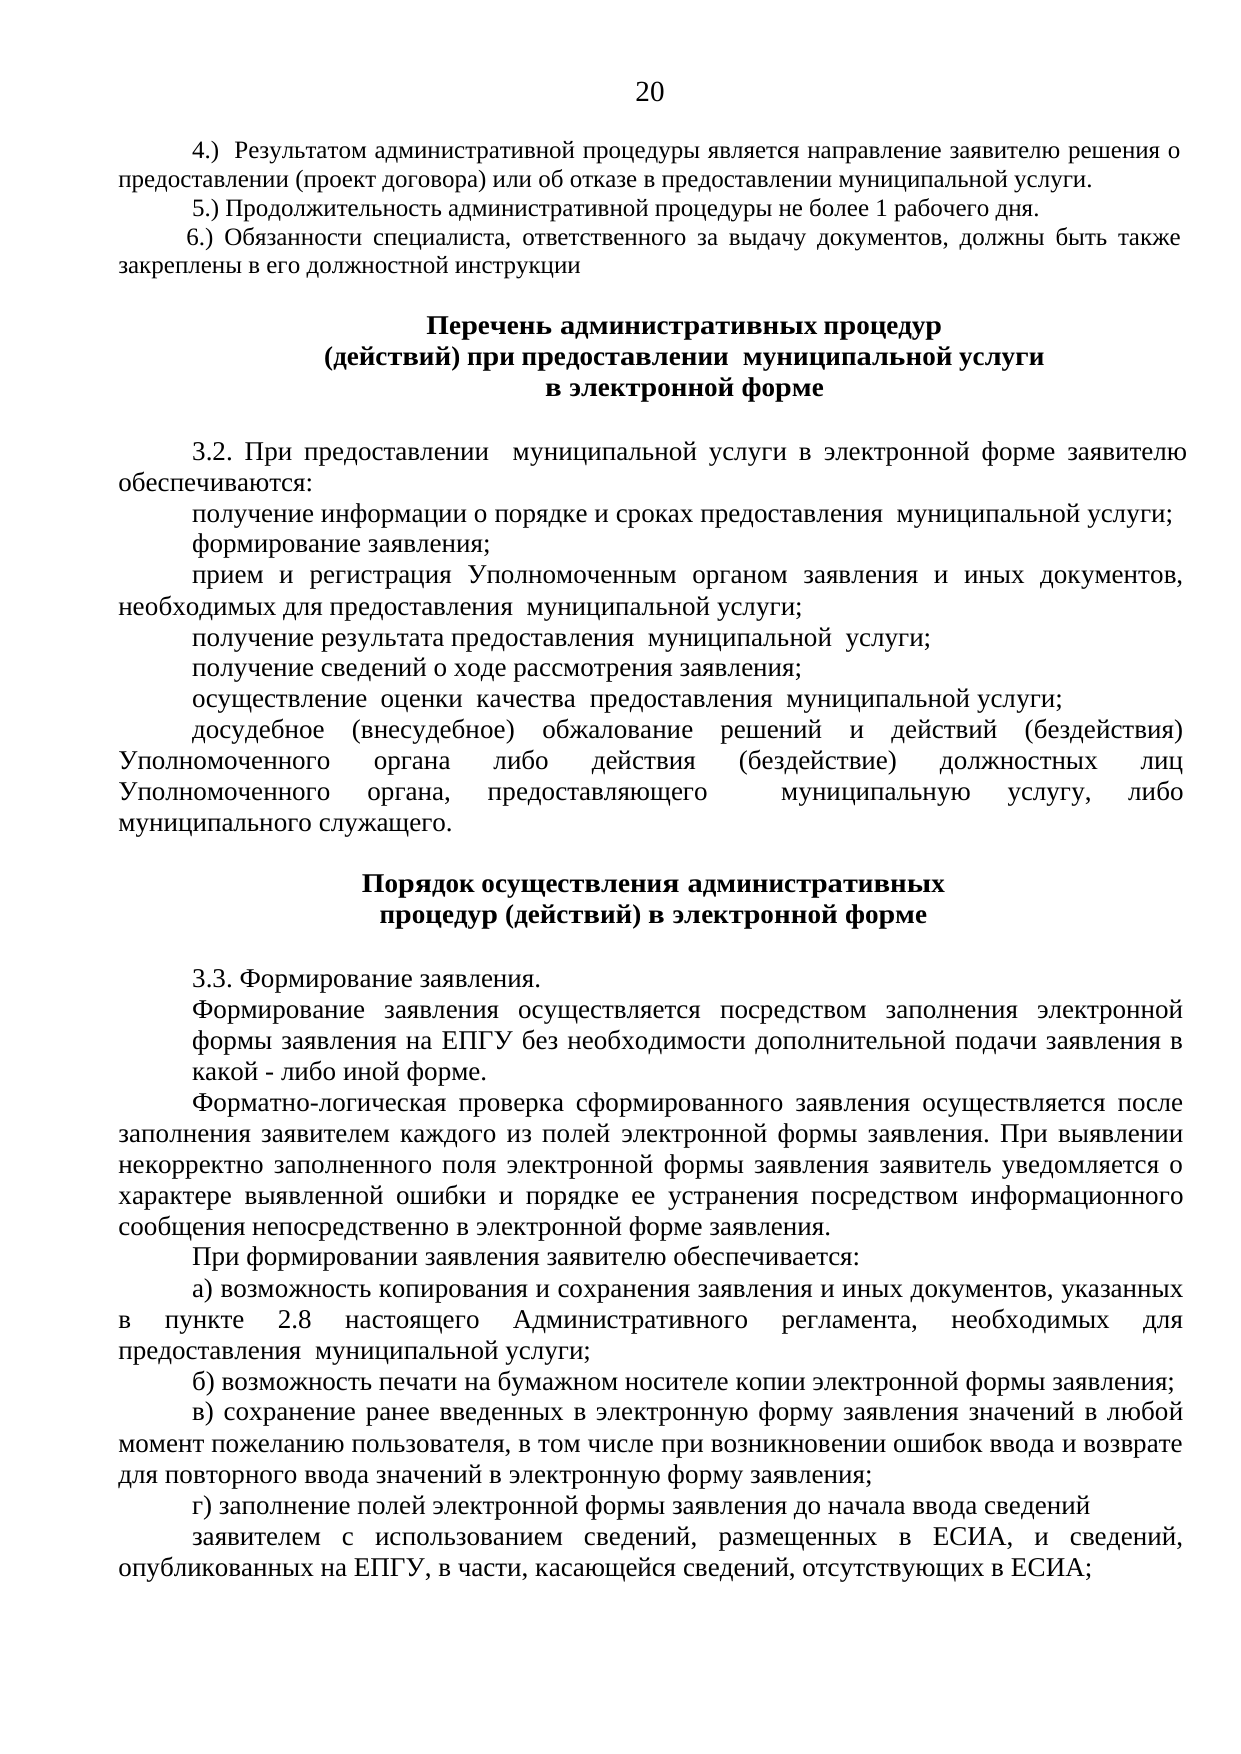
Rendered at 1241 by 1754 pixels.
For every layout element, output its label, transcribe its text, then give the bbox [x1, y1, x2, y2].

text прием и регистрация Уполномоченным органом заявления и иных документов, необходимых для предоставления муниципальной услуги; [118, 559, 1183, 621]
text Порядок осуществления административных [204, 868, 1102, 899]
text формирование заявления; [192, 528, 1183, 559]
text досудебное (внесудебное) обжалование решений и действий (бездействия) Уполномоченного органа либо действия (бездействие) должностных лиц Уполномоченного органа, предоставляющего муниципальную услугу, либо муниципального служащего. [118, 714, 1183, 837]
text Перечень административных процедур [186, 310, 1155, 341]
text 4.) Результатом административной процедуры является направление заявителю решения о предоставлении (проект договора) или об отказе в предоставлении муниципальной услуги. [118, 135, 1181, 193]
text в) сохранение ранее введенных в электронную форму заявления значений в любой момент пожеланию пользователя, в том числе при возникновении ошибок ввода и возврате для повторного ввода значений в электронную форму заявления; [118, 1396, 1183, 1489]
text получение сведений о ходе рассмотрения заявления; [192, 652, 1183, 683]
text (действий) при предоставлении муниципальной услуги [186, 341, 1155, 371]
text а) возможность копирования и сохранения заявления и иных документов, указанных в пункте 2.8 настоящего Административного регламента, необходимых для предоставления муниципальной услуги; [118, 1272, 1183, 1365]
text г) заполнение полей электронной формы заявления до начала ввода сведений [118, 1489, 1183, 1520]
text осуществление оценки качества предоставления муниципальной услуги; [118, 683, 1188, 714]
text При формировании заявления заявителю обеспечивается: [192, 1241, 1183, 1272]
text заявителем с использованием сведений, размещенных в ЕСИА, и сведений, опубликованных на ЕПГУ, в части, касающейся сведений, отсутствующих в ЕСИА; [118, 1520, 1183, 1582]
text 5.) Продолжительность административной процедуры не более 1 рабочего дня. [118, 193, 1181, 222]
text Форматно-логическая проверка сформированного заявления осуществляется после заполнения заявителем каждого из полей электронной формы заявления. При выявлении некорректно заполненного поля электронной формы заявления заявитель уведомляется о характере выявленной ошибки и порядке ее устранения посредством информационного сообщения непосредственно в электронной форме заявления. [118, 1087, 1183, 1241]
text б) возможность печати на бумажном носителе копии электронной формы заявления; [118, 1365, 1188, 1396]
text 3.3. Формирование заявления. [192, 963, 1183, 994]
text получение информации о порядке и сроках предоставления муниципальной услуги; [118, 497, 1188, 528]
text процедур (действий) в электронной форме [204, 899, 1102, 930]
text в электронной форме [186, 371, 1155, 402]
text Формирование заявления осуществляется посредством заполнения электронной формы заявления на ЕПГУ без необходимости дополнительной подачи заявления в какой - либо иной форме. [192, 994, 1183, 1087]
text получение результата предоставления муниципальной услуги; [118, 621, 1188, 652]
text 3.2. При предоставлении муниципальной услуги в электронной форме заявителю обеспечиваются: [118, 435, 1188, 497]
text 6.) Обязанности специалиста, ответственного за выдачу документов, должны быть также закреплены в его должностной инструкции [118, 222, 1181, 279]
